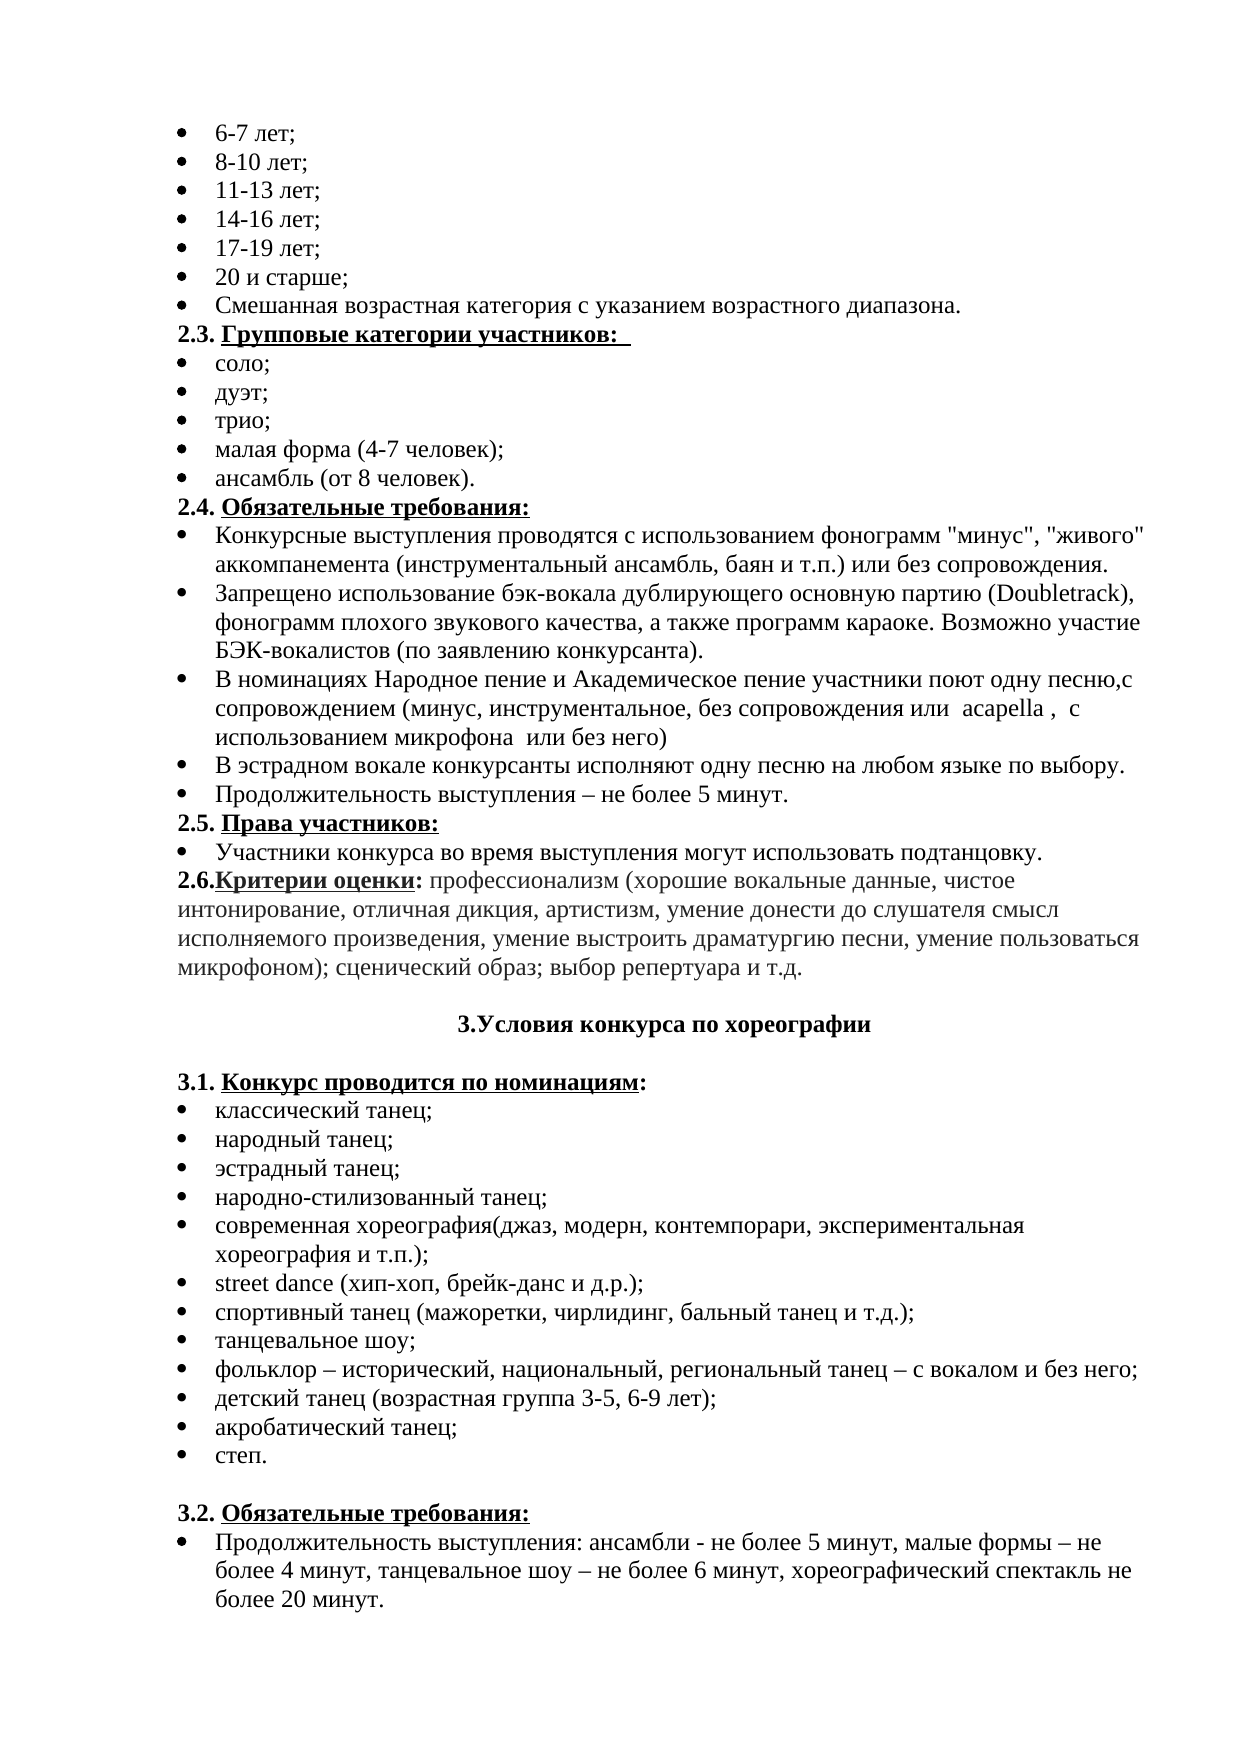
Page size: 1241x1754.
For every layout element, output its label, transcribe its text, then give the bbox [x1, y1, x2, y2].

list народно-стилизованный танец; [177, 1182, 1152, 1211]
list В эстрадном вокале конкурсанты исполняют одну песню на любом языке по выбору. [177, 751, 1152, 779]
list Продолжительность выступления – не более 5 минут. [177, 779, 1152, 808]
list трио; [177, 406, 1152, 434]
list 20 и старше; [177, 262, 1152, 291]
list 11-13 лет; [177, 176, 1152, 204]
list дуэт; [177, 377, 1152, 406]
list классический танец; [177, 1096, 1152, 1124]
text 2.5. Права участников: [177, 808, 1152, 837]
list соло; [177, 348, 1152, 377]
list современная хореография(джаз, модерн, контемпорари, экспериментальная хореография и т.п.); [177, 1211, 1152, 1268]
list ансамбль (от 8 человек). [177, 463, 1152, 492]
list 17-19 лет; [177, 233, 1152, 262]
list Продолжительность выступления: ансамбли - не более 5 минут, малые формы – не более 4 минут, танцевальное шоу – не более 6 минут, хореографический спектакль не более 20 минут. [177, 1527, 1152, 1613]
list 14-16 лет; [177, 204, 1152, 233]
list Смешанная возрастная категория с указанием возрастного диапазона. [177, 291, 1152, 319]
list акробатический танец; [177, 1412, 1152, 1441]
text 3.1. Конкурс проводится по номинациям: [177, 1067, 1152, 1096]
text 3.Условия конкурса по хореографии [177, 1009, 1152, 1038]
list 8-10 лет; [177, 147, 1152, 176]
list Конкурсные выступления проводятся с использованием фонограмм "минус", "живого" аккомпанемента (инструментальный ансамбль, баян и т.п.) или без сопровождения. [177, 521, 1152, 578]
text 3.2. Обязательные требования: [177, 1498, 1152, 1527]
list 6-7 лет; [177, 118, 1152, 147]
list народный танец; [177, 1124, 1152, 1153]
list street dance (хип-хоп, брейк-данс и д.р.); [177, 1268, 1152, 1297]
list эстрадный танец; [177, 1153, 1152, 1182]
list детский танец (возрастная группа 3-5, 6-9 лет); [177, 1383, 1152, 1412]
list малая форма (4-7 человек); [177, 434, 1152, 463]
text 2.3. Групповые категории участников: [177, 319, 1152, 348]
list спортивный танец (мажоретки, чирлидинг, бальный танец и т.д.); [177, 1297, 1152, 1326]
list танцевальное шоу; [177, 1326, 1152, 1354]
list Запрещено использование бэк-вокала дублирующего основную партию (Doubletrack), фонограмм плохого звукового качества, а также программ караоке. Возможно участие БЭК-вокалистов (по заявлению конкурсанта). [177, 578, 1152, 664]
list В номинациях Народное пение и Академическое пение участники поют одну песню,с сопровождением (минус, инструментальное, без сопровождения или acapella , с использованием микрофона или без него) [177, 664, 1152, 751]
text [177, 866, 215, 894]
list Участники конкурса во время выступления могут использовать подтанцовку. [177, 837, 1152, 866]
list степ. [177, 1441, 1152, 1469]
text 2.6.Критерии оценки: профессионализм (хорошие вокальные данные, чистое интонирование, отличная дикция, артистизм, умение донести до слушателя смысл исполняемого произведения, умение выстроить драматургию песни, умение пользоваться микрофоном); сценический образ; выбор репертуара и т.д. [803, 866, 1152, 981]
text 2.4. Обязательные требования: [177, 492, 1152, 521]
list фольклор – исторический, национальный, региональный танец – с вокалом и без него; [177, 1354, 1152, 1383]
